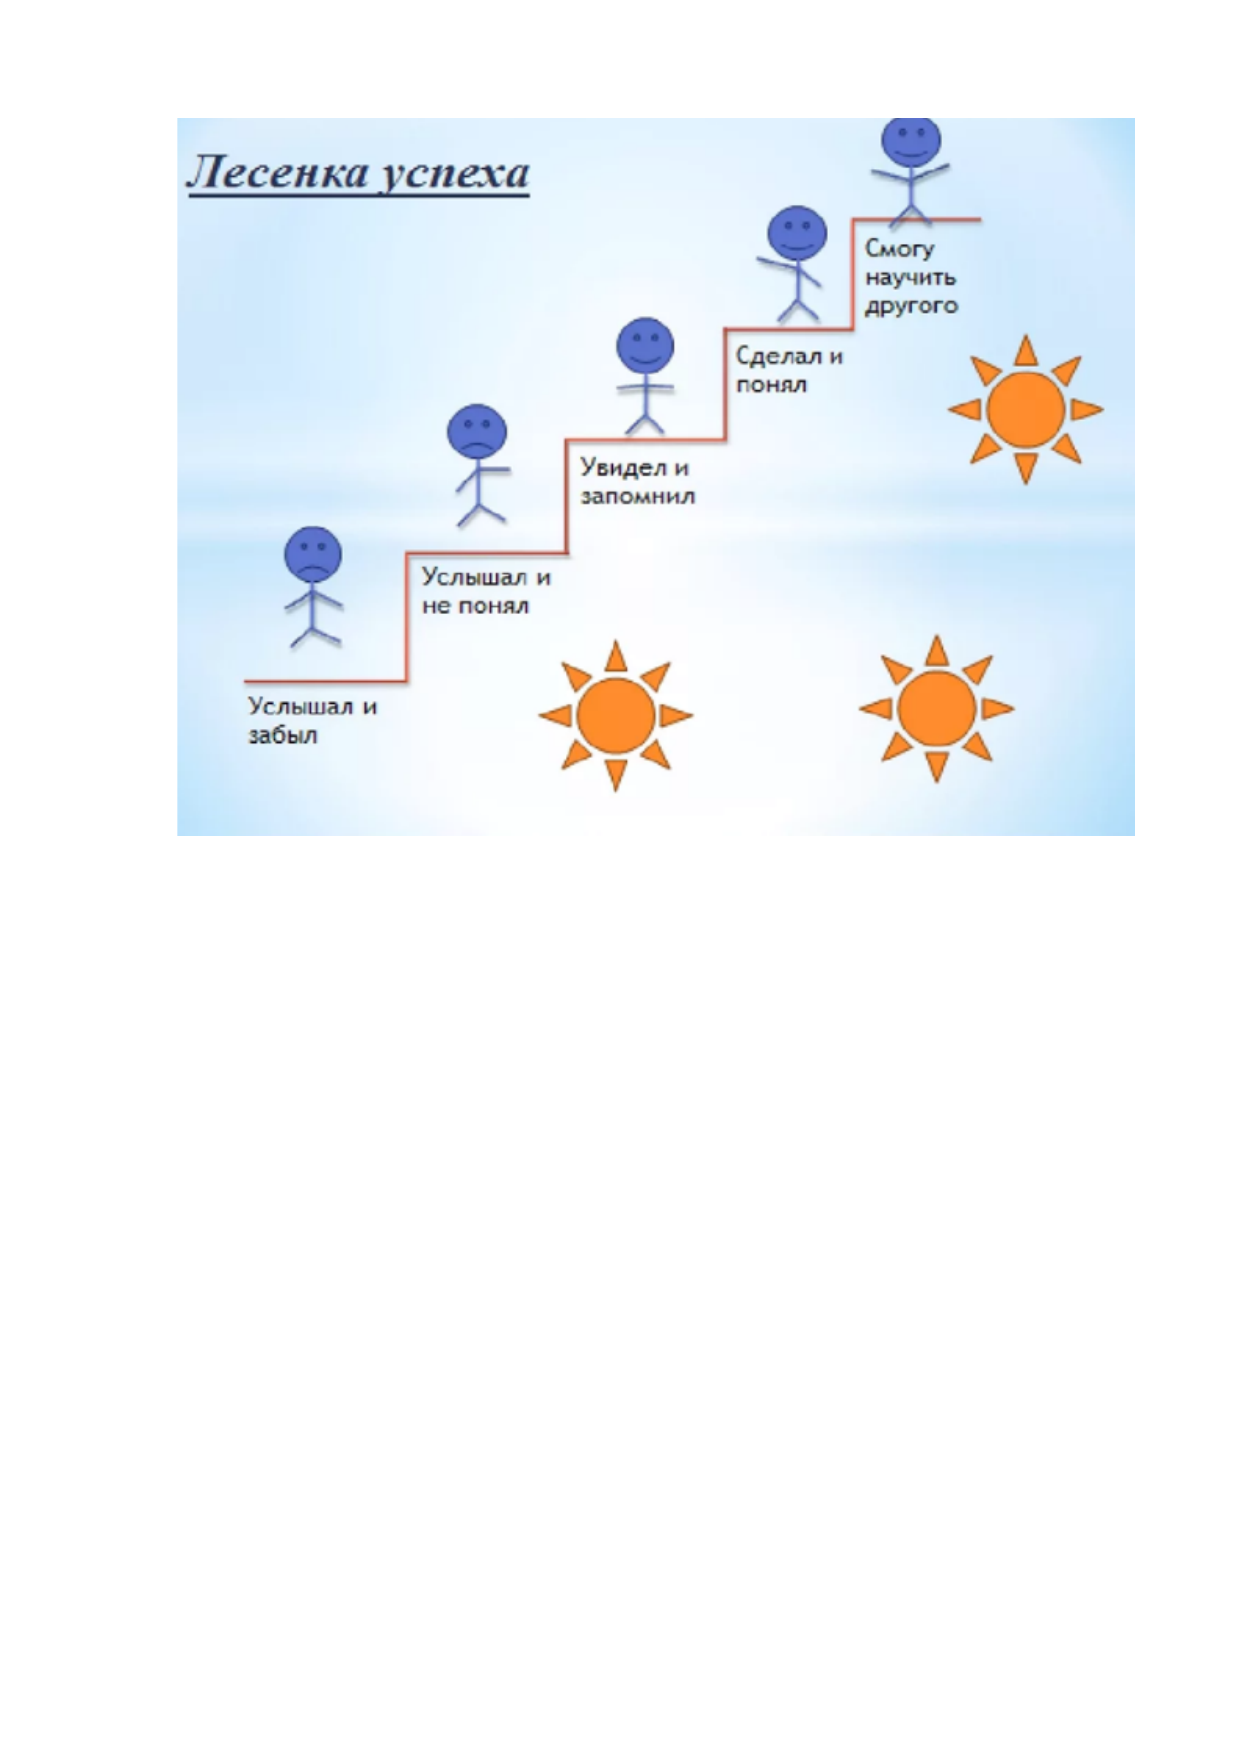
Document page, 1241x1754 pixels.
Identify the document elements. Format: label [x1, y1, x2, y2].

picture [177, 118, 1135, 836]
